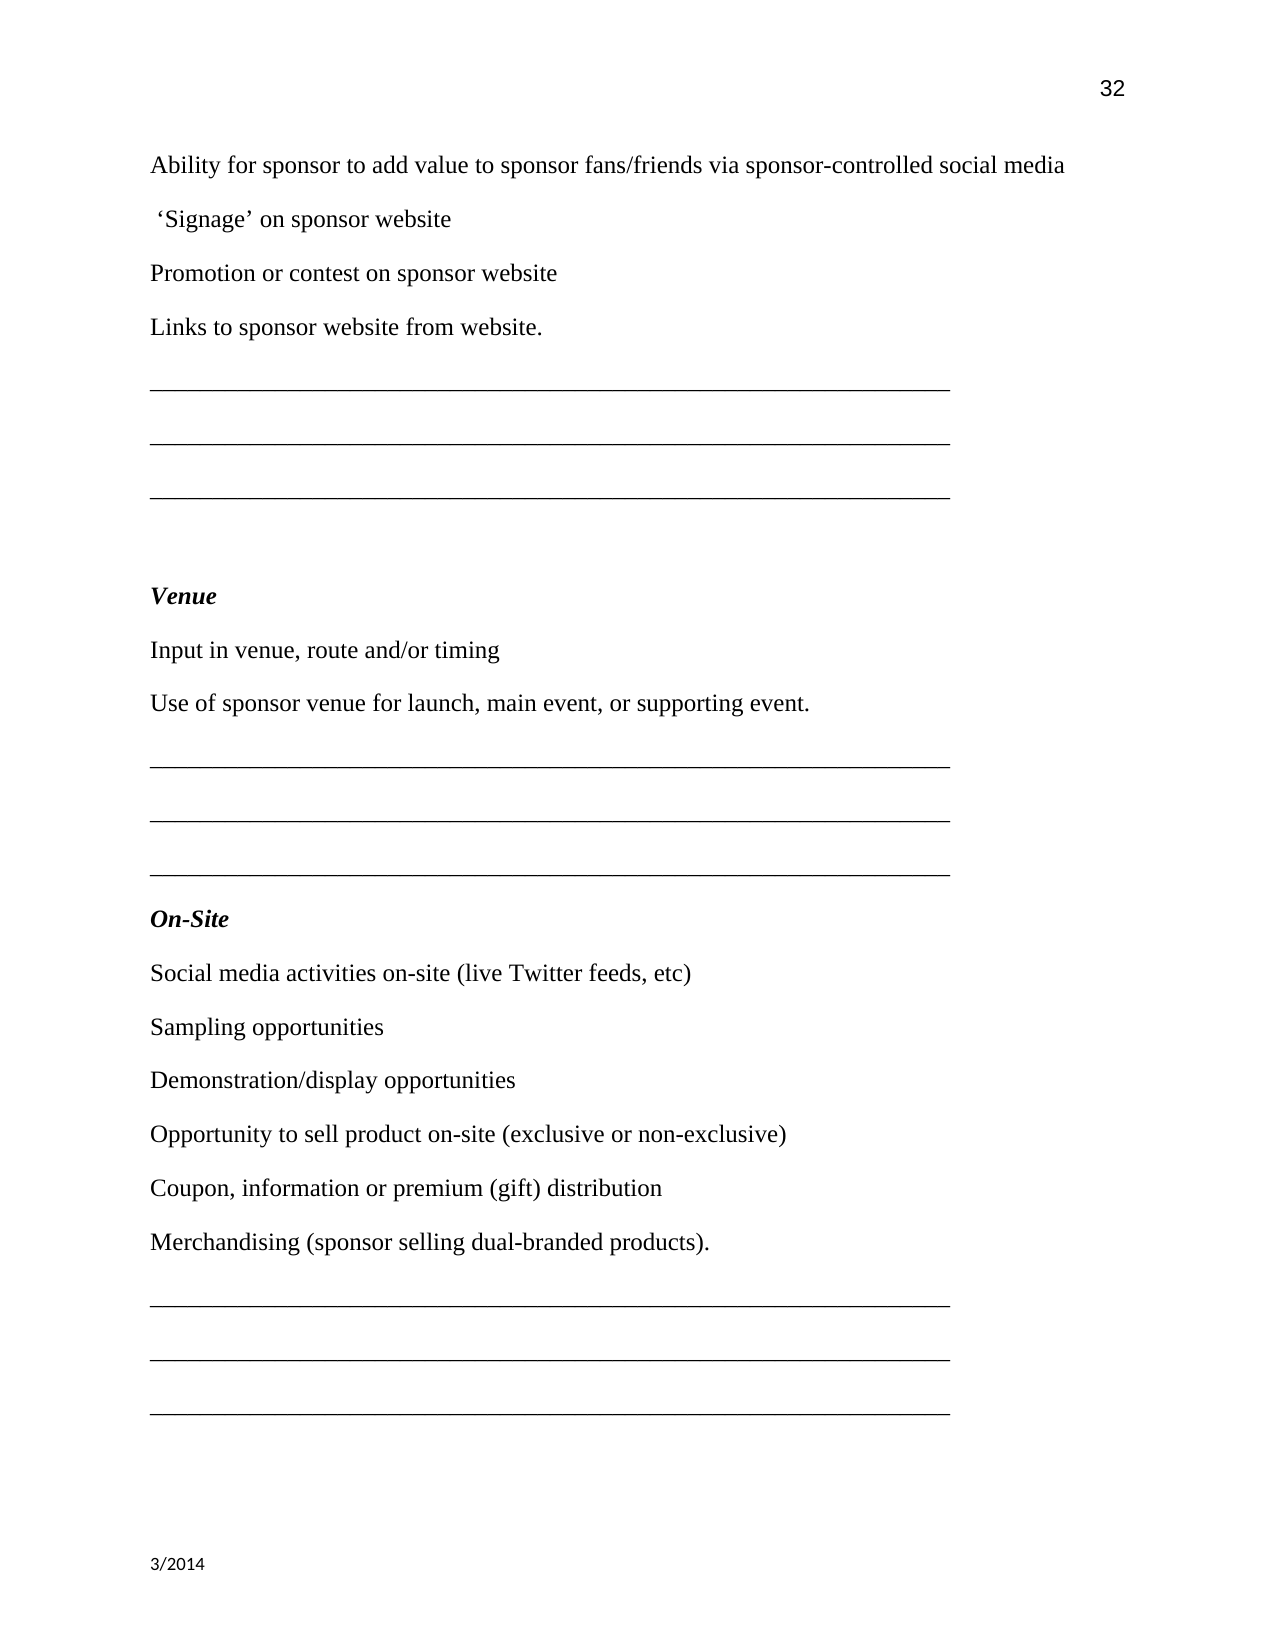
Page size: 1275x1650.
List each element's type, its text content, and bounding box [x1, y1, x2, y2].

text ________________________________________________________________ [150, 742, 1125, 771]
text ________________________________________________________________ [150, 1389, 1125, 1417]
text ________________________________________________________________ [150, 1335, 1125, 1363]
text Use of sponsor venue for launch, main event, or supporting event. [150, 688, 1125, 717]
text Promotion or contest on sponsor website [150, 258, 1125, 286]
text Merchandising (sponsor selling dual-branded products). [150, 1227, 1125, 1256]
text Venue [150, 581, 1125, 609]
text On-Site [150, 904, 1125, 933]
text ________________________________________________________________ [150, 796, 1125, 825]
text ________________________________________________________________ [150, 365, 1125, 394]
text Input in venue, route and/or timing [150, 635, 1125, 663]
text Coupon, information or premium (gift) distribution [150, 1173, 1125, 1202]
text Demonstration/display opportunities [150, 1066, 1125, 1094]
text ________________________________________________________________ [150, 473, 1125, 502]
text Ability for sponsor to add value to sponsor fans/friends via sponsor-controlled social media [150, 150, 1125, 179]
text ‘Signage’ on sponsor website [150, 204, 1125, 233]
text ________________________________________________________________ [150, 850, 1125, 879]
text Links to sponsor website from website. [150, 312, 1125, 340]
text ________________________________________________________________ [150, 419, 1125, 448]
text Social media activities on-site (live Twitter feeds, etc) [150, 958, 1125, 987]
text Opportunity to sell product on-site (exclusive or non-exclusive) [150, 1119, 1125, 1148]
text Sampling opportunities [150, 1012, 1125, 1040]
text ________________________________________________________________ [150, 1281, 1125, 1310]
